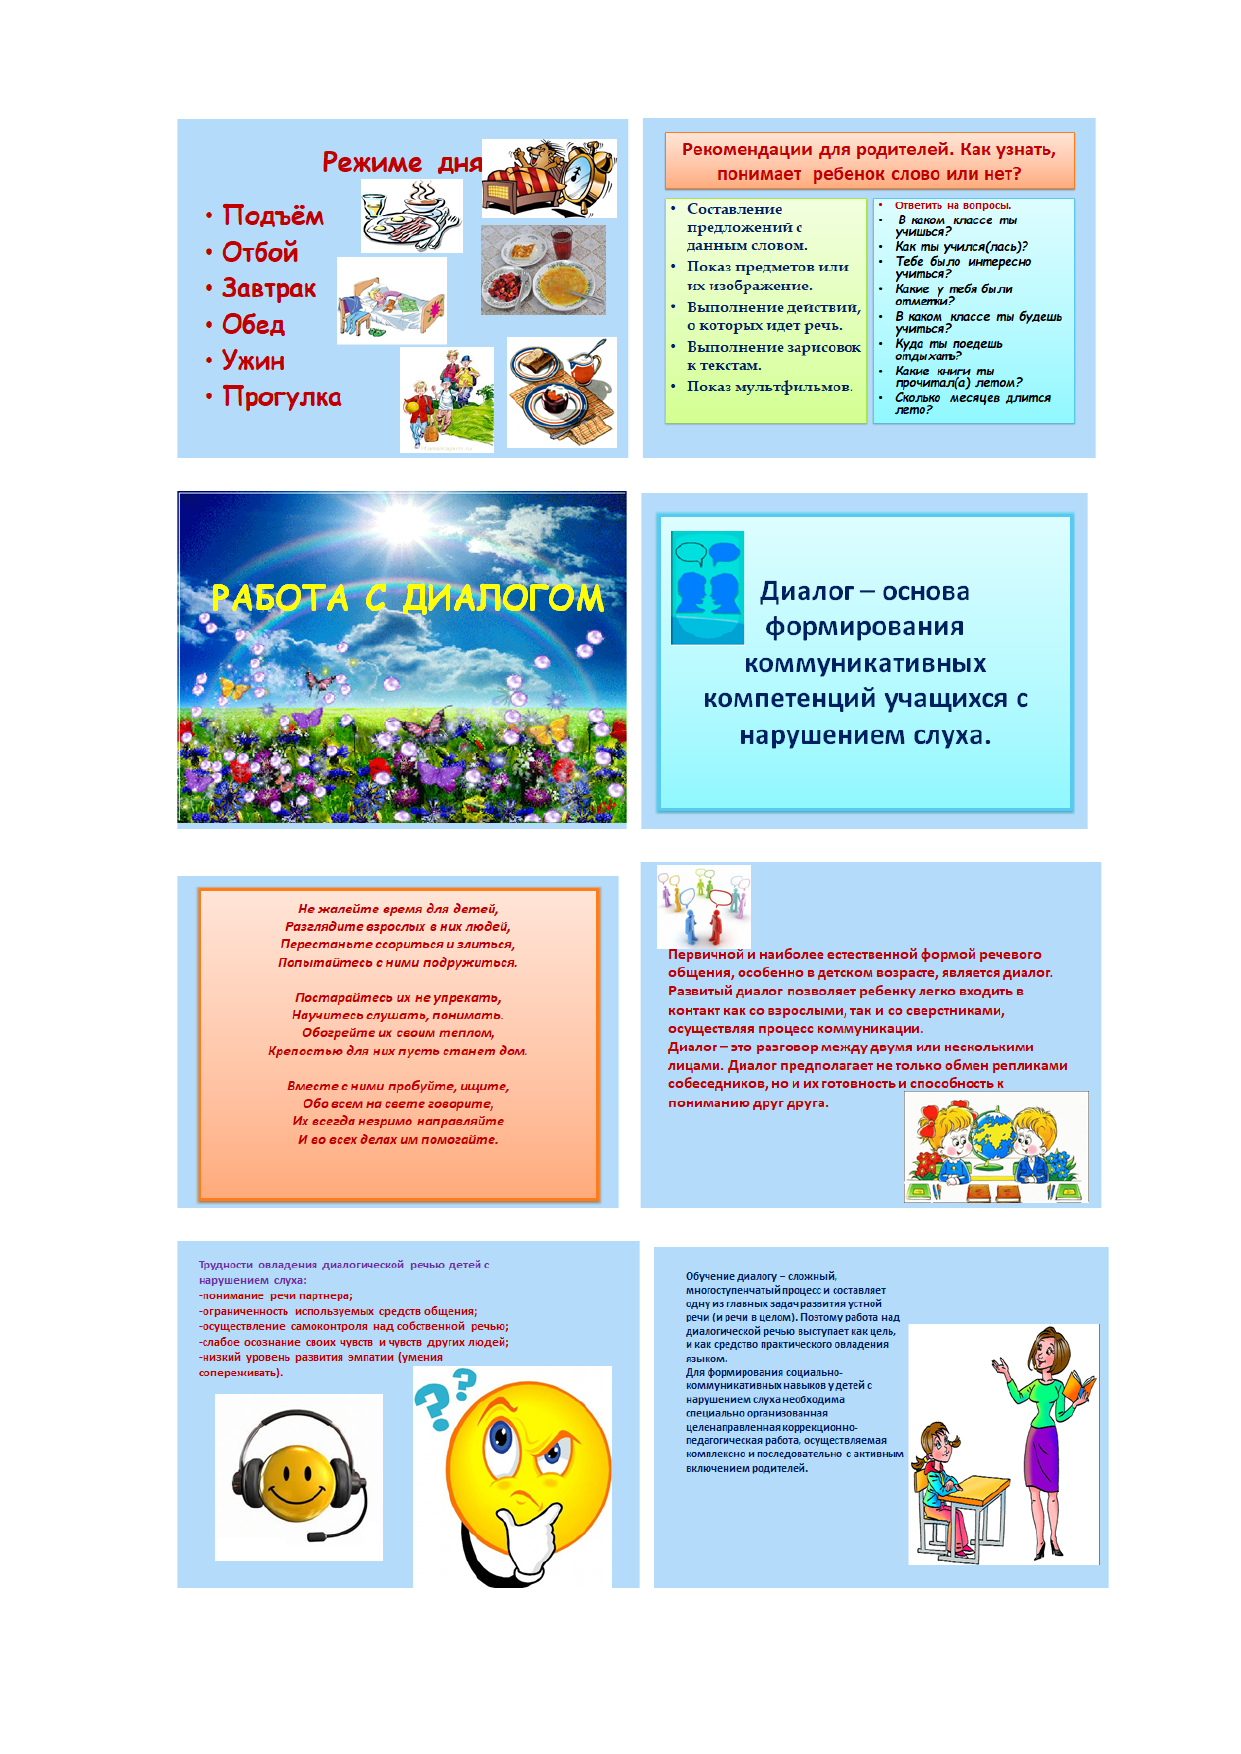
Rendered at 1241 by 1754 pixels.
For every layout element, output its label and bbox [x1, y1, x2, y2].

picture [177, 491, 627, 829]
picture [641, 493, 1088, 829]
picture [654, 1247, 1109, 1588]
picture [177, 876, 619, 1208]
picture [640, 862, 1102, 1208]
picture [177, 1241, 640, 1588]
picture [177, 119, 629, 458]
picture [642, 118, 1096, 458]
